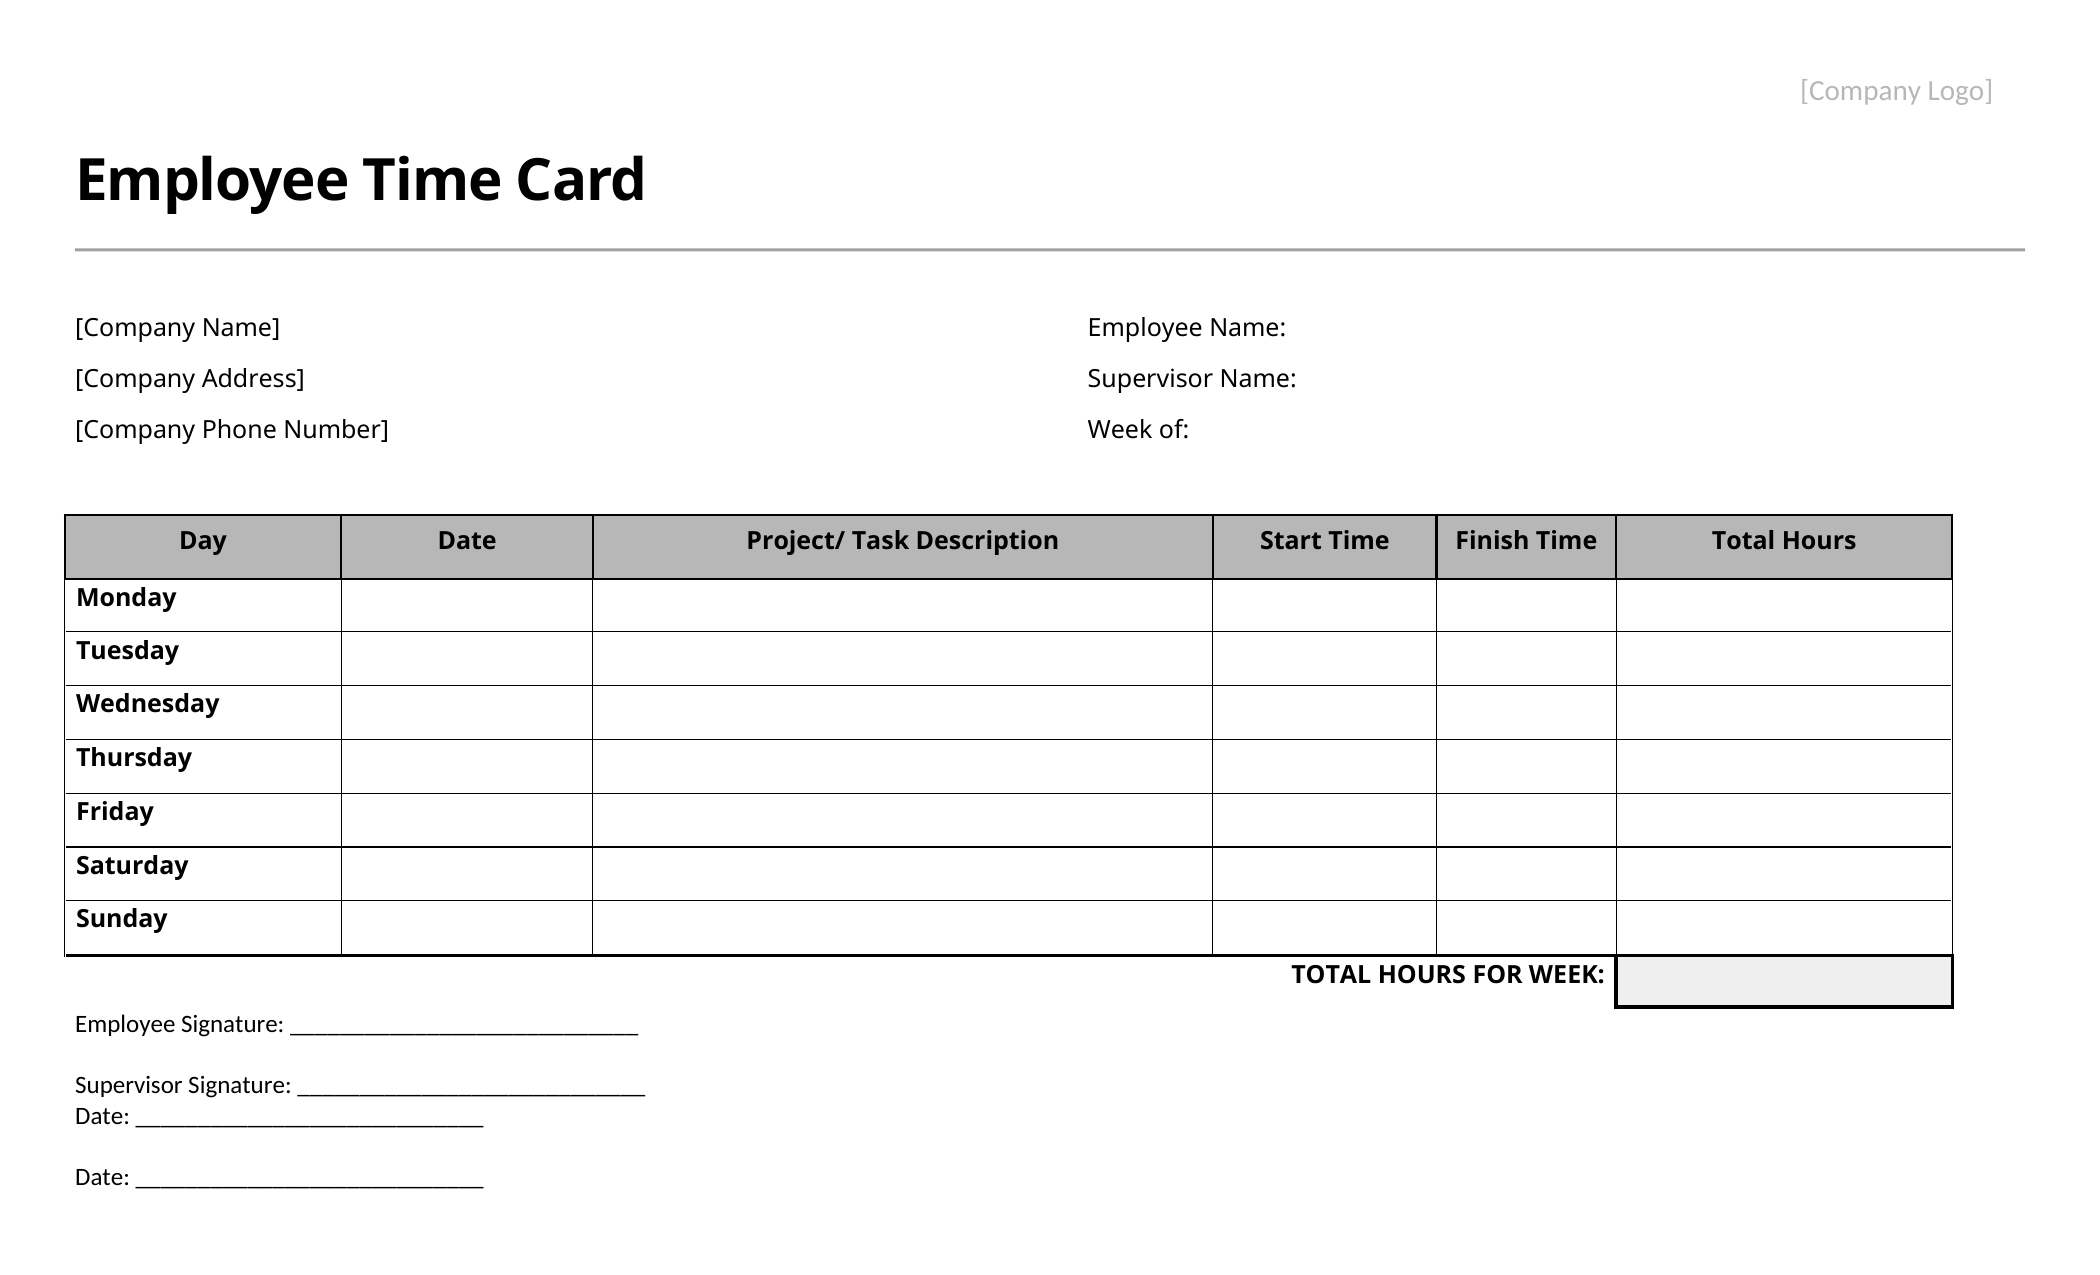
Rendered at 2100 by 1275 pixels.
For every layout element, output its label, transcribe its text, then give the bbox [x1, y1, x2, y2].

text [Company Name] [75, 309, 1012, 343]
table_cell [1213, 632, 1436, 685]
table_cell [1213, 740, 1436, 793]
table_cell [1617, 739, 1952, 793]
text Supervisor Name: [1087, 360, 2025, 394]
table_cell [1437, 580, 1616, 631]
table_header Date [342, 516, 592, 578]
table_cell Thursday [65, 739, 341, 793]
text Date: ____________________________ [75, 1161, 1012, 1192]
text Date: ____________________________ [75, 1100, 1012, 1131]
table_cell [1213, 901, 1436, 954]
table_cell [342, 686, 592, 739]
table_header Day [66, 516, 340, 578]
table_cell [1617, 793, 1952, 846]
table_cell [342, 740, 592, 793]
table_cell [342, 848, 592, 900]
table_header Total Hours [1617, 516, 1951, 578]
text Employee Name: [1087, 309, 2025, 343]
text Employee Signature: ____________________________ [75, 1008, 1012, 1039]
table_cell Wednesday [65, 685, 341, 739]
table_header Finish Time [1438, 516, 1615, 578]
table_cell [593, 740, 1212, 793]
table_cell Sunday [65, 900, 341, 954]
table_cell TOTAL HOURS FOR WEEK: [65, 954, 1614, 1005]
table_cell [342, 632, 592, 685]
table_cell [1437, 740, 1616, 793]
table_cell [1437, 632, 1616, 685]
table_cell [593, 901, 1212, 954]
text [Company Phone Number] [75, 411, 1012, 446]
table_cell [342, 901, 592, 954]
table_cell [1437, 686, 1616, 739]
table_cell [593, 632, 1212, 685]
table_cell [1618, 957, 1951, 1005]
table_cell [1617, 631, 1952, 685]
table_cell [1437, 848, 1616, 900]
table_cell [1437, 901, 1616, 954]
table_cell [1617, 685, 1952, 739]
table_cell [593, 848, 1212, 900]
table_cell [593, 580, 1212, 631]
text [Company Address] [75, 360, 1012, 394]
table_cell [1437, 794, 1616, 846]
table_cell [1617, 846, 1952, 900]
text Week of: [1087, 411, 2025, 446]
table_header Start Time [1214, 516, 1435, 578]
table_cell [1213, 794, 1436, 846]
table_cell Tuesday [65, 631, 341, 685]
table_cell [1213, 686, 1436, 739]
table_cell [342, 580, 592, 631]
title Employee Time Card [75, 138, 2025, 218]
table_cell [342, 794, 592, 846]
table_cell Friday [65, 793, 341, 846]
table_cell Monday [65, 580, 341, 631]
table_cell [1617, 900, 1952, 954]
text Supervisor Signature: ____________________________ [75, 1069, 1012, 1100]
table_cell [1617, 580, 1952, 631]
table_cell Saturday [65, 846, 341, 900]
table_cell [593, 686, 1212, 739]
table_cell [593, 794, 1212, 846]
table_header Project/ Task Description [594, 516, 1212, 578]
table_cell [1213, 580, 1436, 631]
table_cell [1213, 848, 1436, 900]
